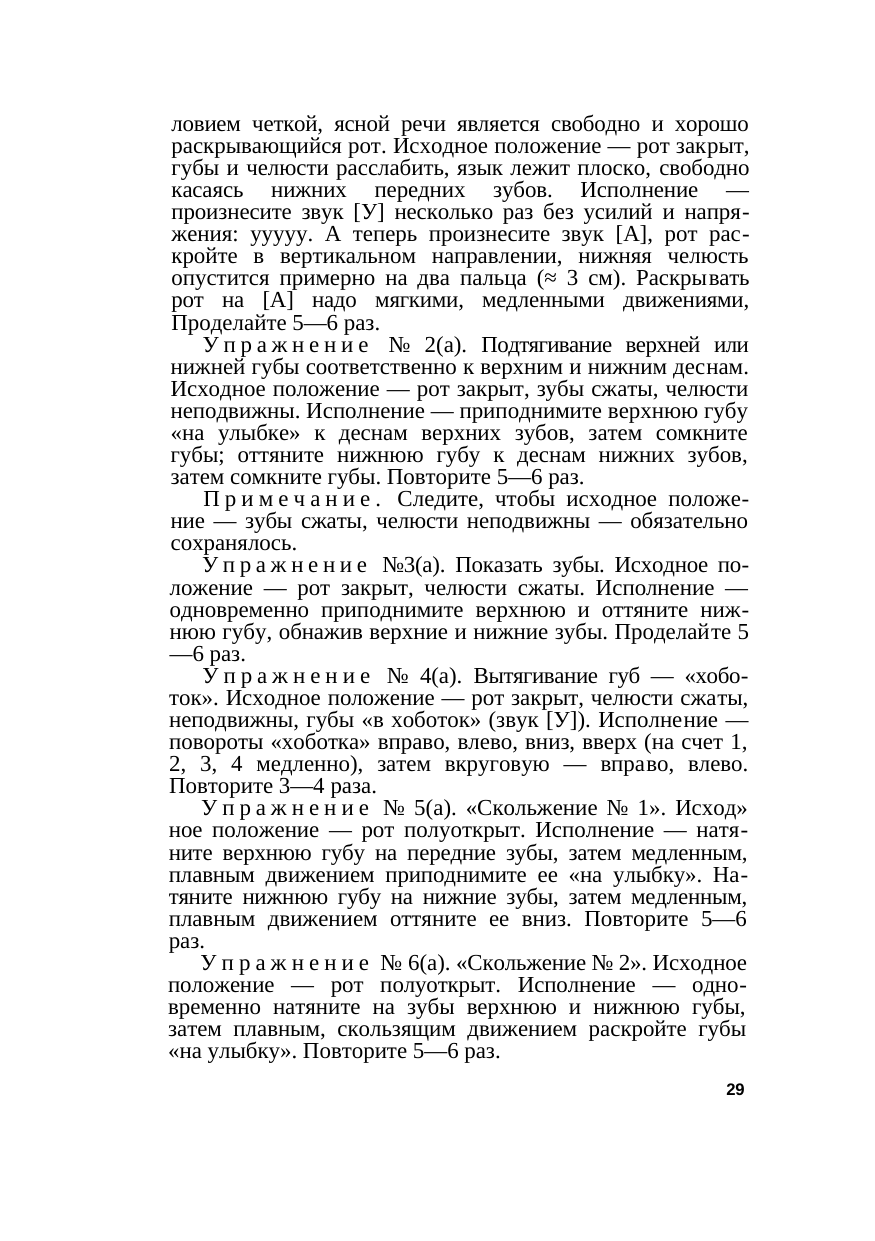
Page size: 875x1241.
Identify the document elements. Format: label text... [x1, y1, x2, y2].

text Упражнение № 5(a). «Скольжение № 1». Исход» ное положение — рот полуоткрыт. Исполнение — натяните верхнюю губу на передние зубы, затем медленным, плавным движением приподнимите ее «на улыбку». Натяните нижнюю губу на нижние зубы, затем медленным, плавным движением оттяните ее вниз. Повторите 5—6 раз. [168, 798, 748, 953]
text ловием четкой, ясной речи является свободно и хорошо раскрывающийся рот. Исходное положение — рот закрыт, губы и челюсти расслабить, язык лежит плоско, свободно касаясь нижних передних зубов. Исполнение — произнесите звук [У] несколько раз без усилий и напряжения: ууууу. А теперь произнесите звук [А], рот раскройте в вертикальном направлении, нижняя челюсть опустится примерно на два пальца (≈ 3 см). Раскрывать рот на [А] надо мягкими, медленными движениями, Проделайте 5—6 раз. [171, 114, 749, 334]
text Упражнение № 6(a). «Скольжение № 2». Исходное положение — рот полуоткрыт. Исполнение — одновременно натяните на зубы верхнюю и нижнюю губы, затем плавным, скользящим движением раскройте губы «на улыбку». Повторите 5—6 раз. [168, 953, 747, 1063]
text Упражнение № 4(a). Вытягивание губ — «хоботок». Исходное положение — рот закрыт, челюсти сжаты, неподвижны, губы «в хоботок» (звук [У]). Исполнение — повороты «хоботка» вправо, влево, вниз, вверх (на счет 1, 2, 3, 4 медленно), затем вкруговую — вправо, влево. Повторите 3—4 раза. [169, 666, 748, 798]
text 29 [168, 1080, 744, 1099]
text Упражнение №3(а). Показать зубы. Исходное положение — рот закрыт, челюсти сжаты. Исполнение — одновременно приподнимите верхнюю и оттяните нижнюю губу, обнажив верхние и нижние зубы. Проделайте 5—6 раз. [169, 555, 749, 666]
text Упражнение № 2(a). Подтягивание верхней или нижней губы соответственно к верхним и нижним деснам. Исходное положение — рот закрыт, зубы сжаты, челюсти неподвижны. Исполнение — приподнимите верхнюю губу «на улыбке» к деснам верхних зубов, затем сомкните губы; оттяните нижнюю губу к деснам нижних зубов, затем сомкните губы. Повторите 5—6 раз. [170, 334, 749, 489]
text Примечание. Следите, чтобы исходное положение — зубы сжаты, челюсти неподвижны — обязательно сохранялось. [170, 489, 749, 555]
